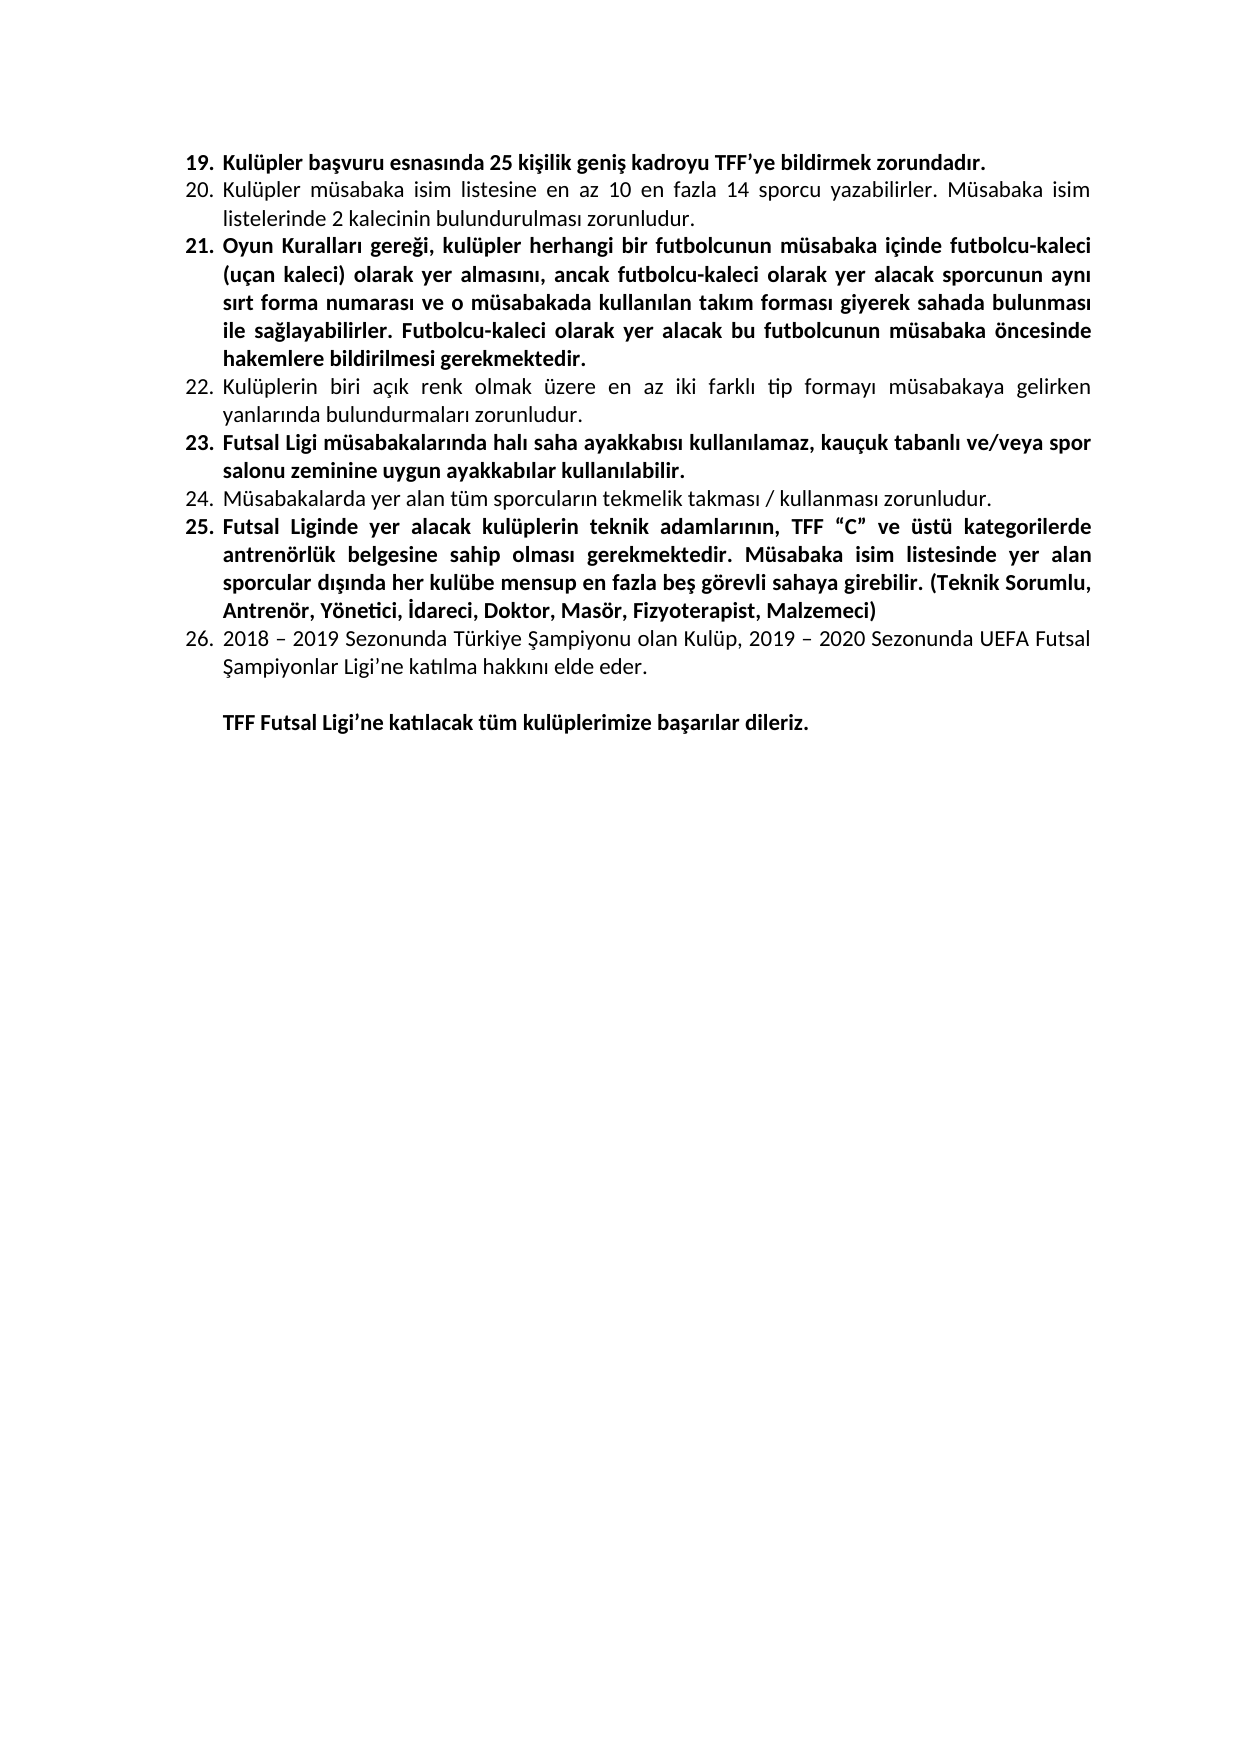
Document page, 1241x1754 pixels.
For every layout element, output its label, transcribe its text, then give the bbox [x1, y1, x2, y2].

list Futsal Ligi müsabakalarında halı saha ayakkabısı kullanılamaz, kauçuk tabanlı ve/veya spor salonu zeminine uygun ayakkabılar kullanılabilir. [185, 428, 1093, 484]
list Kulüpler müsabaka isim listesine en az 10 en fazla 14 sporcu yazabilirler. Müsabaka isim listelerinde 2 kalecinin bulundurulması zorunludur. [185, 176, 1093, 232]
list Kulüpler başvuru esnasında 25 kişilik geniş kadroyu TFF’ye bildirmek zorundadır. [185, 148, 1093, 176]
list 2018 – 2019 Sezonunda Türkiye Şampiyonu olan Kulüp, 2019 – 2020 Sezonunda UEFA Futsal Şampiyonlar Ligi’ne katılma hakkını elde eder. [185, 624, 1093, 680]
list Futsal Liginde yer alacak kulüplerin teknik adamlarının, TFF “C” ve üstü kategorilerde antrenörlük belgesine sahip olması gerekmektedir. Müsabaka isim listesinde yer alan sporcular dışında her kulübe mensup en fazla beş görevli sahaya girebilir. (Teknik Sorumlu, Antrenör, Yönetici, İdareci, Doktor, Masör, Fizyoterapist, Malzemeci) [185, 512, 1093, 624]
list Müsabakalarda yer alan tüm sporcuların tekmelik takması / kullanması zorunludur. [185, 484, 1093, 512]
list Kulüplerin biri açık renk olmak üzere en az iki farklı tip formayı müsabakaya gelirken yanlarında bulundurmaları zorunludur. [185, 372, 1093, 428]
list Oyun Kuralları gereği, kulüpler herhangi bir futbolcunun müsabaka içinde futbolcu-kaleci (uçan kaleci) olarak yer almasını, ancak futbolcu-kaleci olarak yer alacak sporcunun aynı sırt forma numarası ve o müsabakada kullanılan takım forması giyerek sahada bulunması ile sağlayabilirler. Futbolcu-kaleci olarak yer alacak bu futbolcunun müsabaka öncesinde hakemlere bildirilmesi gerekmektedir. [185, 232, 1093, 372]
list TFF Futsal Ligi’ne katılacak tüm kulüplerimize başarılar dileriz. [223, 708, 1093, 736]
